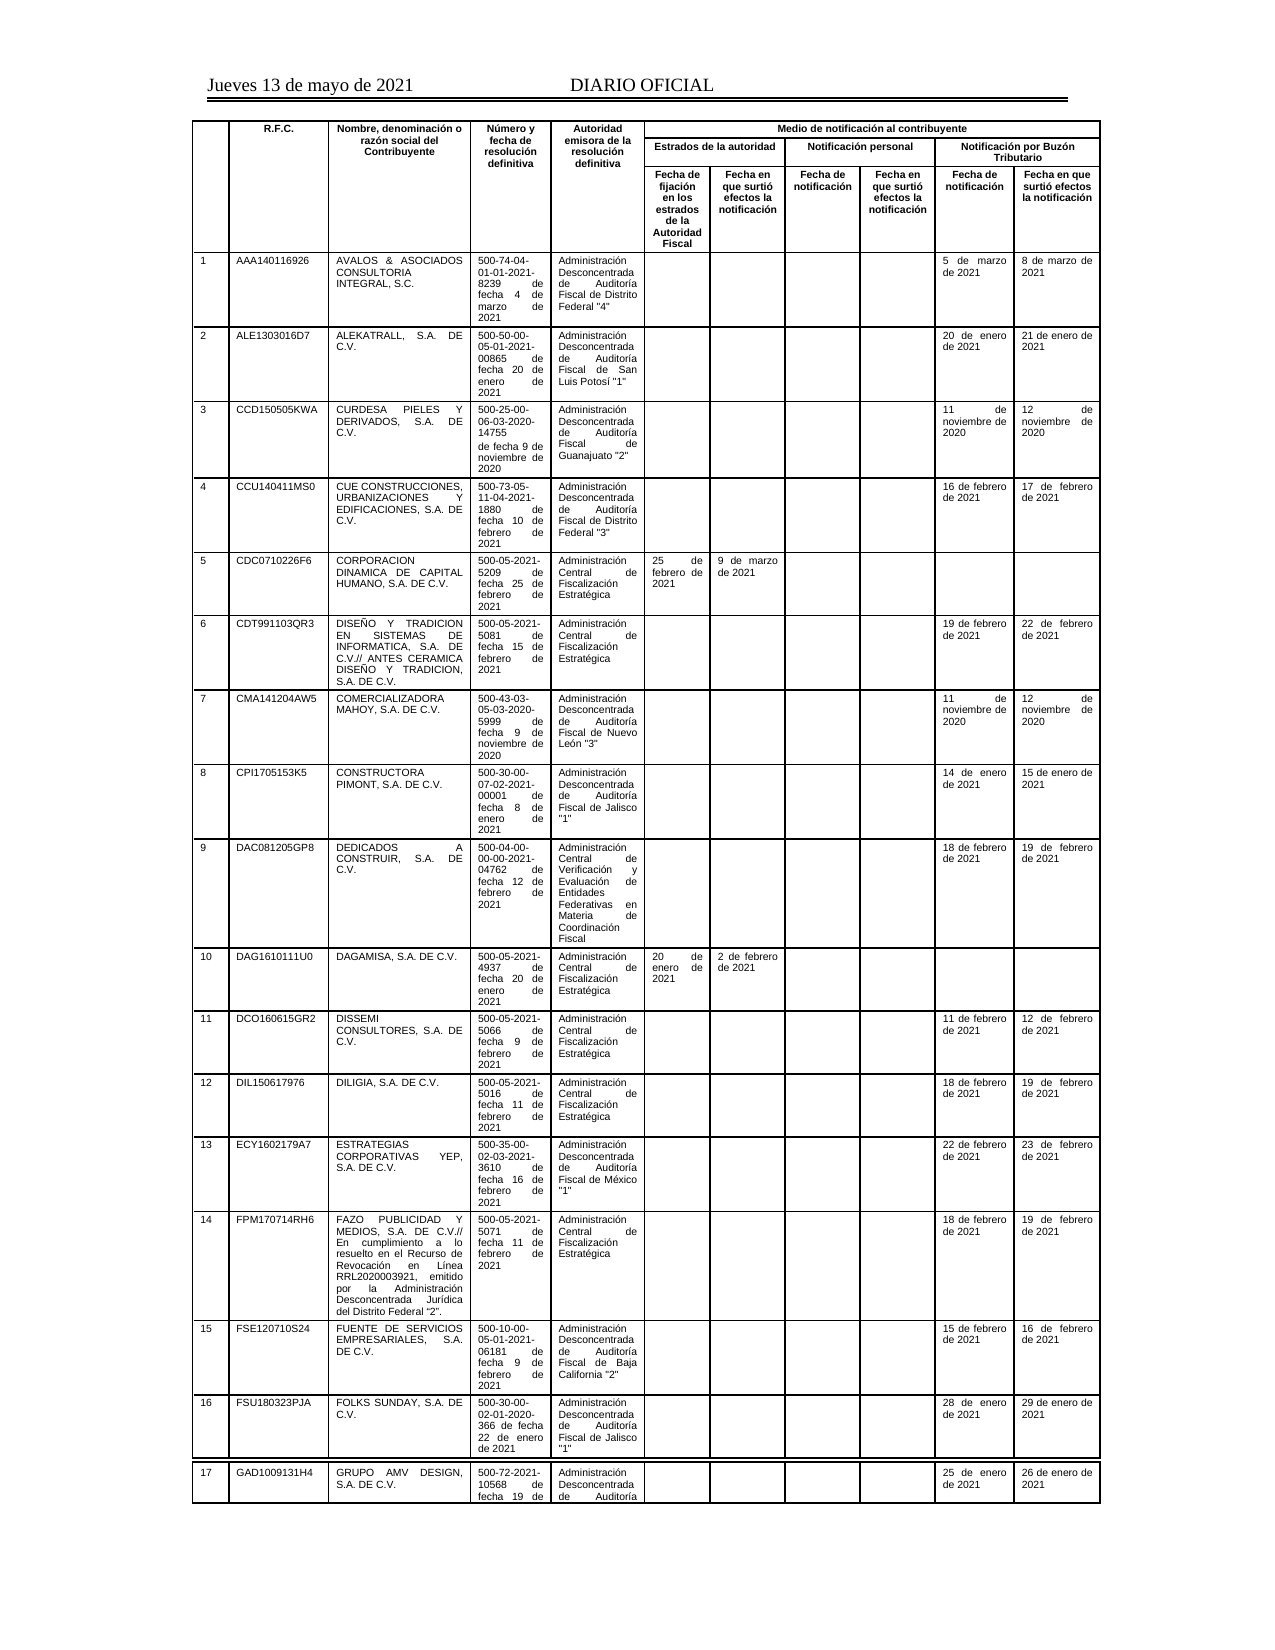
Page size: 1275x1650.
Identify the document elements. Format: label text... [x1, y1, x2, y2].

table_cell 19 de febrero de 2021 [1015, 1075, 1099, 1136]
table_cell [711, 1212, 784, 1319]
table_cell 20 de enero de 2021 [645, 949, 709, 1010]
table_cell CORPORACION DINAMICA DE CAPITAL HUMANO, S.A. DE C.V. [329, 553, 470, 615]
table_cell Administración Desconcentrada de Auditoría Fiscal de Jalisco "1" [552, 1396, 644, 1457]
table_cell [1015, 553, 1099, 615]
table_cell Administración Desconcentrada de Auditoría Fiscal de México "1" [552, 1138, 644, 1211]
table_cell 8 [193, 765, 228, 838]
table_cell Administración Desconcentrada de Auditoría Fiscal de San Luis Potosí "1" [552, 328, 644, 401]
table_cell Fecha en que surtió efectos la notificación [861, 167, 934, 252]
table_cell 12 [193, 1074, 228, 1136]
table_cell 29 de enero de 2021 [1015, 1396, 1099, 1457]
table_cell ALE1303016D7 [230, 328, 328, 401]
table_cell [786, 765, 859, 838]
table_cell [786, 691, 859, 764]
table_cell 25 de febrero de 2021 [645, 553, 709, 615]
table_cell 5 [193, 553, 228, 615]
table_cell [861, 1321, 934, 1394]
table_cell [645, 1012, 709, 1073]
table_cell 500-35-00-02-03-2021-3610 de fecha 16 de febrero de 2021 [471, 1138, 550, 1211]
table_header [193, 122, 228, 252]
table_cell Fecha en que surtió efectos la notificación [1015, 167, 1099, 252]
table_cell [861, 949, 934, 1010]
table_cell [711, 1396, 784, 1457]
table_cell [786, 328, 859, 401]
table_cell 14 [193, 1212, 228, 1319]
table_cell [711, 1321, 784, 1394]
table_cell 15 de febrero de 2021 [936, 1321, 1013, 1394]
table_cell ECY1602179A7 [230, 1138, 328, 1211]
table_cell [861, 616, 934, 689]
table_cell 3 [193, 402, 228, 477]
table_header [861, 1463, 934, 1502]
table_cell [645, 1138, 709, 1211]
table_cell [861, 765, 934, 838]
table_cell Fecha de notificación [936, 167, 1013, 252]
table_cell [711, 479, 784, 552]
table_cell 500-05-2021-5209 de fecha 25 de febrero de 2021 [471, 553, 550, 615]
table_cell [645, 253, 709, 326]
table_cell 5 de marzo de 2021 [936, 253, 1013, 326]
table_cell [711, 402, 784, 477]
table_cell [861, 1012, 934, 1073]
table_header Número y fecha de resolución definitiva [471, 122, 550, 252]
table_cell CMA141204AW5 [230, 691, 328, 764]
table_cell 9 [193, 839, 228, 947]
table_cell CDC0710226F6 [230, 553, 328, 615]
table_cell [711, 616, 784, 689]
table_cell 18 de febrero de 2021 [936, 840, 1013, 947]
table_cell AAA140116926 [230, 253, 328, 326]
table_cell Administración Desconcentrada de Auditoría Fiscal de Distrito Federal "3" [552, 479, 644, 552]
table_cell 4 [193, 478, 228, 552]
table_cell 18 de febrero de 2021 [936, 1212, 1013, 1319]
table_cell 500-05-2021-5016 de fecha 11 de febrero de 2021 [471, 1075, 550, 1136]
table_cell CPI1705153K5 [230, 765, 328, 838]
table_cell [861, 691, 934, 764]
table_cell FSE120710S24 [230, 1321, 328, 1394]
table_cell Administración Central de Fiscalización Estratégica [552, 1012, 644, 1073]
table_cell [711, 1012, 784, 1073]
table_cell [645, 402, 709, 477]
table_cell 500-05-2021-5081 de fecha 15 de febrero de 2021 [471, 616, 550, 689]
table_cell 2 de febrero de 2021 [711, 949, 784, 1010]
table_header R.F.C. [230, 122, 328, 252]
table_cell [786, 1321, 859, 1394]
table_cell 500-05-2021-5071 de fecha 11 de febrero de 2021 [471, 1212, 550, 1319]
table_cell [645, 691, 709, 764]
table_cell DIL150617976 [230, 1075, 328, 1136]
table_cell 6 [193, 616, 228, 689]
table_cell 12 de febrero de 2021 [1015, 1012, 1099, 1073]
table_cell [861, 1075, 934, 1136]
table_cell 17 de febrero de 2021 [1015, 479, 1099, 552]
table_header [329, 1463, 470, 1502]
table_cell [645, 616, 709, 689]
table_cell CUE CONSTRUCCIONES, URBANIZACIONES Y EDIFICACIONES, S.A. DE C.V. [329, 479, 470, 552]
table_cell 19 de febrero de 2021 [1015, 1212, 1099, 1319]
table_cell AVALOS & ASOCIADOS CONSULTORIA INTEGRAL, S.C. [329, 253, 470, 326]
table_cell Fecha de notificación [786, 167, 859, 252]
table_cell [861, 553, 934, 615]
table_cell DAGAMISA, S.A. DE C.V. [329, 949, 470, 1010]
table_cell [861, 479, 934, 552]
table_cell 500-04-00-00-00-2021-04762 de fecha 12 de febrero de 2021 [471, 840, 550, 947]
table_cell Fecha de fijación en los estrados de la Autoridad Fiscal [645, 167, 709, 252]
table_header 26 de enero de 2021 [1015, 1463, 1099, 1502]
table_cell 12 de noviembre de 2020 [1015, 402, 1099, 477]
table_cell 11 [193, 1011, 228, 1073]
table_cell [936, 553, 1013, 615]
table_header GAD1009131H4 [230, 1463, 328, 1502]
table_cell Administración Central de Fiscalización Estratégica [552, 949, 644, 1010]
table_cell 1 [193, 253, 228, 326]
table_header 25 de enero de 2021 [936, 1463, 1013, 1502]
table_cell 500-10-00-05-01-2021-06181 de fecha 9 de febrero de 2021 [471, 1321, 550, 1394]
table_cell Fecha en que surtió efectos la notificación [711, 167, 784, 252]
table_cell 7 [193, 690, 228, 764]
table_cell [711, 691, 784, 764]
table_cell Administración Central de Fiscalización Estratégica [552, 1212, 644, 1319]
table_cell ESTRATEGIAS CORPORATIVAS YEP, S.A. DE C.V. [329, 1138, 470, 1211]
table_header [711, 1463, 784, 1502]
table_cell 16 de febrero de 2021 [936, 479, 1013, 552]
table_cell Administración Desconcentrada de Auditoría Fiscal de Guanajuato "2" [552, 402, 644, 477]
table_cell CCD150505KWA [230, 402, 328, 477]
table_cell [645, 479, 709, 552]
table_cell DCO160615GR2 [230, 1012, 328, 1073]
table_cell 22 de febrero de 2021 [936, 1138, 1013, 1211]
table_cell [711, 328, 784, 401]
table_cell 500-30-00-02-01-2020-366 de fecha 22 de enero de 2021 [471, 1396, 550, 1457]
table_cell 18 de febrero de 2021 [936, 1075, 1013, 1136]
table_cell 16 de febrero de 2021 [1015, 1321, 1099, 1394]
table_cell [861, 1138, 934, 1211]
table_cell CCU140411MS0 [230, 479, 328, 552]
table_header Medio de notificación al contribuyente [645, 122, 1099, 137]
table_cell CONSTRUCTORA PIMONT, S.A. DE C.V. [329, 765, 470, 838]
table_cell 21 de enero de 2021 [1015, 328, 1099, 401]
table_cell [786, 402, 859, 477]
table_cell [861, 840, 934, 947]
table_header [645, 1463, 709, 1502]
table_cell Administración Central de Verificación y Evaluación de Entidades Federativas en Materia de Coordinación Fiscal [552, 840, 644, 947]
table_cell 500-50-00-05-01-2021-00865 de fecha 20 de enero de 2021 [471, 328, 550, 401]
table_cell 15 [193, 1321, 228, 1394]
table_cell 10 [193, 948, 228, 1010]
table_cell 19 de febrero de 2021 [1015, 840, 1099, 947]
table_header [786, 1463, 859, 1502]
table_cell 22 de febrero de 2021 [1015, 616, 1099, 689]
table_cell Administración Central de Fiscalización Estratégica [552, 616, 644, 689]
table_cell FOLKS SUNDAY, S.A. DE C.V. [329, 1396, 470, 1457]
table_cell 500-73-05-11-04-2021-1880 de fecha 10 de febrero de 2021 [471, 479, 550, 552]
table_cell [711, 1075, 784, 1136]
table_cell 13 [193, 1137, 228, 1211]
table_cell FSU180323PJA [230, 1396, 328, 1457]
table_cell 11 de noviembre de 2020 [936, 402, 1013, 477]
table_cell [861, 328, 934, 401]
table_cell 15 de enero de 2021 [1015, 765, 1099, 838]
table_cell 20 de enero de 2021 [936, 328, 1013, 401]
table_cell [645, 1321, 709, 1394]
table_cell Administración Central de Fiscalización Estratégica [552, 1075, 644, 1136]
table_cell Notificación personal [786, 139, 934, 166]
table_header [552, 1463, 644, 1502]
table_cell [786, 949, 859, 1010]
table_header 17 [193, 1463, 228, 1502]
table_cell [786, 1075, 859, 1136]
table_cell [861, 402, 934, 477]
table_cell Notificación por Buzón Tributario [936, 139, 1099, 166]
table_cell [786, 616, 859, 689]
table_cell 11 de noviembre de 2020 [936, 691, 1013, 764]
table_cell [645, 1075, 709, 1136]
table_cell [861, 253, 934, 326]
table_header Autoridad emisora de la resolución definitiva [552, 122, 644, 252]
table_cell Administración Desconcentrada de Auditoría Fiscal de Baja California "2" [552, 1321, 644, 1394]
table_cell [786, 840, 859, 947]
table_cell DEDICADOS A CONSTRUIR, S.A. DE C.V. [329, 840, 470, 947]
table_cell 500-25-00-06-03-2020-14755 de fecha 9 de noviembre de 2020 [471, 402, 550, 477]
table_cell COMERCIALIZADORA MAHOY, S.A. DE C.V. [329, 691, 470, 764]
table_cell Administración Desconcentrada de Auditoría Fiscal de Jalisco "1" [552, 765, 644, 838]
table_cell 14 de enero de 2021 [936, 765, 1013, 838]
table_cell 500-05-2021-5066 de fecha 9 de febrero de 2021 [471, 1012, 550, 1073]
table_cell [861, 1396, 934, 1457]
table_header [471, 1463, 550, 1502]
table_cell Administración Desconcentrada de Auditoría Fiscal de Nuevo León "3" [552, 691, 644, 764]
table_cell [1015, 949, 1099, 1010]
table_cell CDT991103QR3 [230, 616, 328, 689]
table_cell Administración Desconcentrada de Auditoría Fiscal de Distrito Federal "4" [552, 253, 644, 326]
table_cell [861, 1212, 934, 1319]
table_cell 16 [193, 1395, 228, 1457]
table_cell 11 de febrero de 2021 [936, 1012, 1013, 1073]
table_cell [645, 1212, 709, 1319]
table_header Nombre, denominación o razón social del Contribuyente [329, 122, 470, 252]
table_cell FPM170714RH6 [230, 1212, 328, 1319]
table_cell [711, 253, 784, 326]
table_cell [645, 328, 709, 401]
table_cell 500-30-00-07-02-2021-00001 de fecha 8 de enero de 2021 [471, 765, 550, 838]
table_cell 2 [193, 327, 228, 401]
table_cell [786, 1012, 859, 1073]
table_cell FUENTE DE SERVICIOS EMPRESARIALES, S.A. DE C.V. [329, 1321, 470, 1394]
table_cell [786, 479, 859, 552]
table_cell [645, 765, 709, 838]
table_cell DILIGIA, S.A. DE C.V. [329, 1075, 470, 1136]
table_cell [786, 1138, 859, 1211]
table_cell 8 de marzo de 2021 [1015, 253, 1099, 326]
table_cell FAZO PUBLICIDAD Y MEDIOS, S.A. DE C.V.// En cumplimiento a lo resuelto en el Recurso de Revocación en Línea RRL2020003921, emitido por la Administración Desconcentrada Jurídica del Distrito Federal “2”. [329, 1212, 470, 1319]
table_cell 500-05-2021-4937 de fecha 20 de enero de 2021 [471, 949, 550, 1010]
table_cell [711, 1138, 784, 1211]
table_cell 19 de febrero de 2021 [936, 616, 1013, 689]
table_cell [786, 1212, 859, 1319]
table_cell DISSEMI CONSULTORES, S.A. DE C.V. [329, 1012, 470, 1073]
table_cell Estrados de la autoridad [645, 139, 784, 166]
table_cell [645, 1396, 709, 1457]
table_cell 28 de enero de 2021 [936, 1396, 1013, 1457]
table_cell 500-43-03-05-03-2020-5999 de fecha 9 de noviembre de 2020 [471, 691, 550, 764]
table_cell [786, 1396, 859, 1457]
table_cell [786, 553, 859, 615]
table_cell [645, 840, 709, 947]
table_cell DAC081205GP8 [230, 840, 328, 947]
table_cell 9 de marzo de 2021 [711, 553, 784, 615]
table_cell [711, 765, 784, 838]
table_cell [936, 949, 1013, 1010]
table_cell 500-74-04-01-01-2021-8239 de fecha 4 de marzo de 2021 [471, 253, 550, 326]
table_cell DAG1610111U0 [230, 949, 328, 1010]
table_cell DISEÑO Y TRADICION EN SISTEMAS DE INFORMATICA, S.A. DE C.V.// ANTES CERAMICA DISEÑO Y TRADICION, S.A. DE C.V. [329, 616, 470, 689]
table_cell [711, 840, 784, 947]
table_cell 23 de febrero de 2021 [1015, 1138, 1099, 1211]
table_cell 12 de noviembre de 2020 [1015, 691, 1099, 764]
table_cell ALEKATRALL, S.A. DE C.V. [329, 328, 470, 401]
table_cell [786, 253, 859, 326]
table_cell Administración Central de Fiscalización Estratégica [552, 553, 644, 615]
table_cell CURDESA PIELES Y DERIVADOS, S.A. DE C.V. [329, 402, 470, 477]
